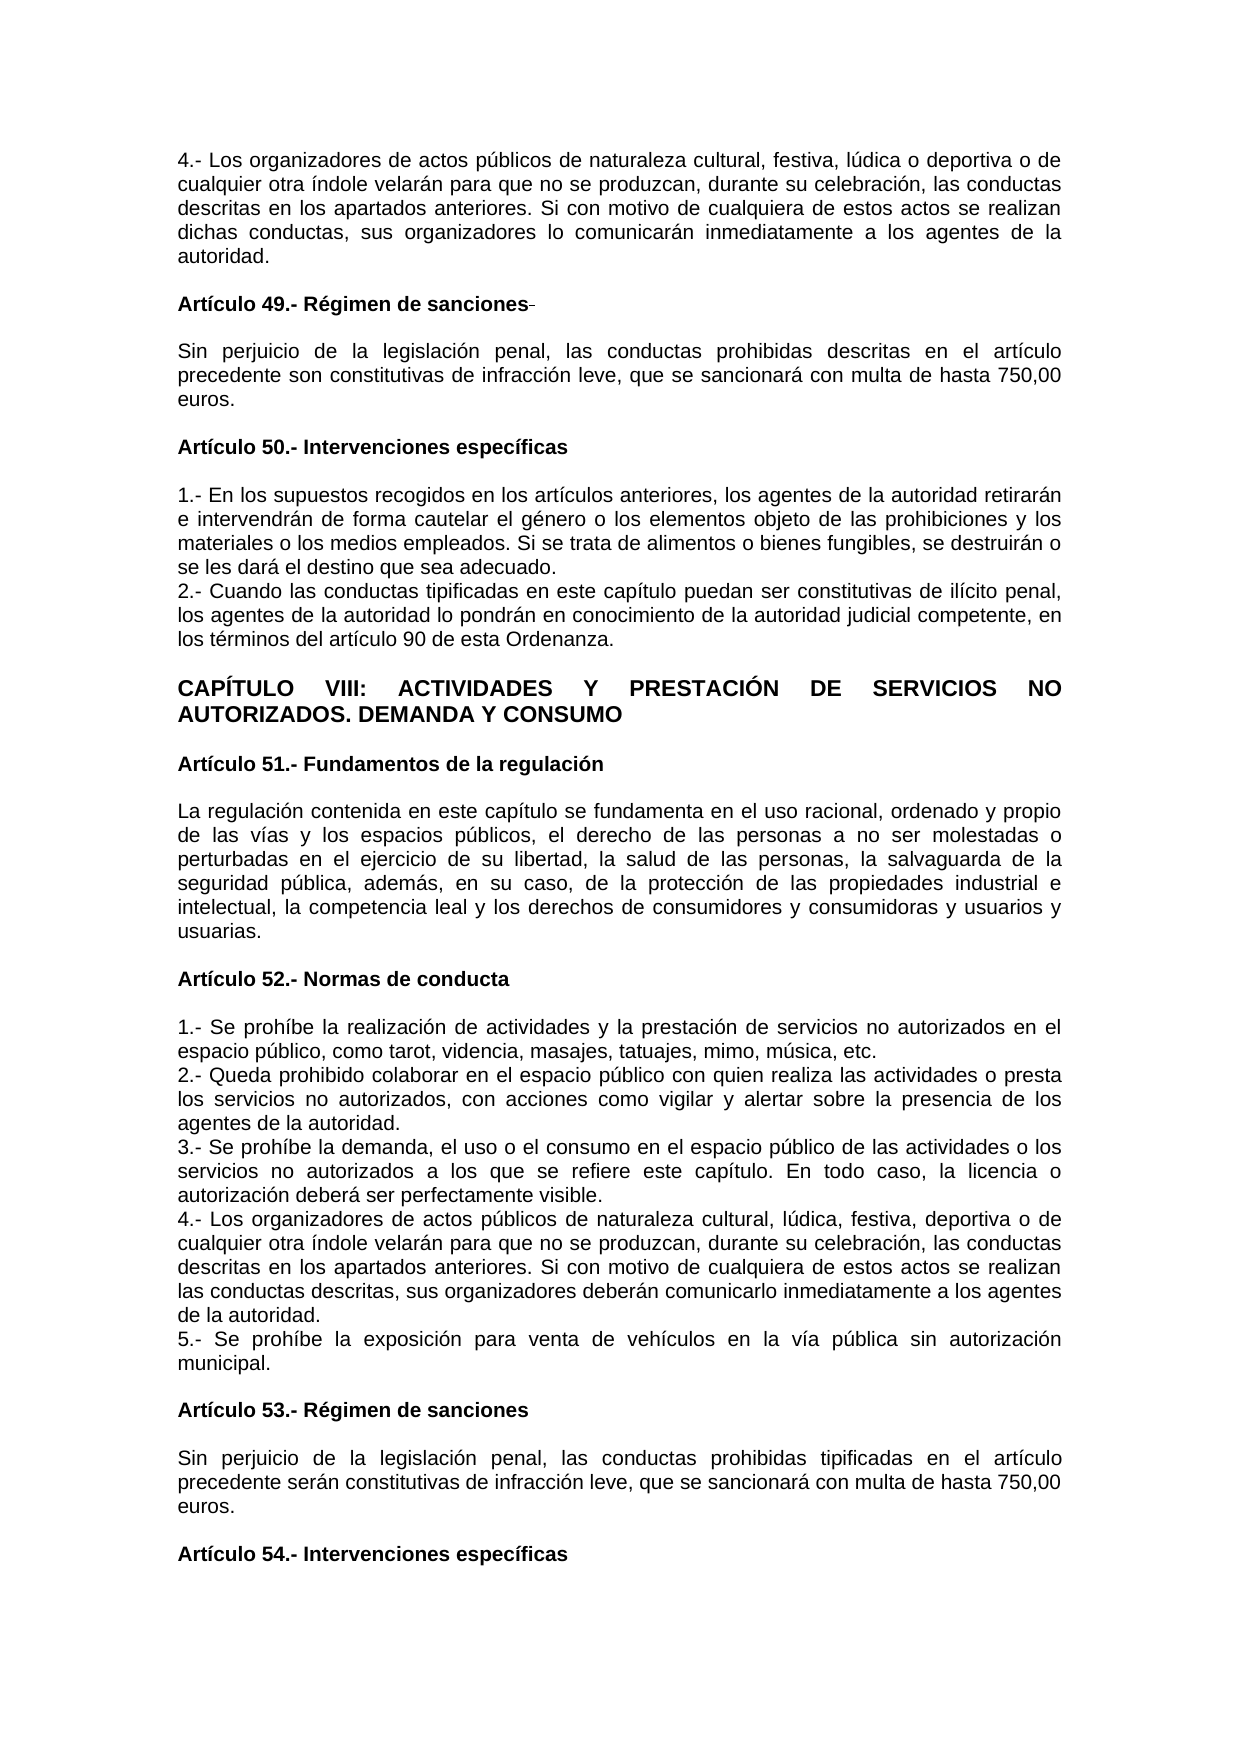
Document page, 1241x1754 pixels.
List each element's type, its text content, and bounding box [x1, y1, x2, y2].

text 2.- Queda prohibido colaborar en el espacio público con quien realiza las actividades o presta los servicios no autorizados, con acciones como vigilar y alertar sobre la presencia de los agentes de la autoridad. [177, 1063, 1063, 1135]
text Sin perjuicio de la legislación penal, las conductas prohibidas tipificadas en el artículo precedente serán constitutivas de infracción leve, que se sancionará con multa de hasta 750,00 euros. [177, 1446, 1063, 1518]
subtitle Artículo 50.- Intervenciones específicas [177, 435, 1063, 459]
subtitle Artículo 53.- Régimen de sanciones [177, 1398, 1063, 1422]
subtitle Artículo 49.- Régimen de sanciones [177, 291, 1063, 315]
text 4.- Los organizadores de actos públicos de naturaleza cultural, lúdica, festiva, deportiva o de cualquier otra índole velarán para que no se produzcan, durante su celebración, las conductas descritas en los apartados anteriores. Si con motivo de cualquiera de estos actos se realizan las conductas descritas, sus organizadores deberán comunicarlo inmediatamente a los agentes de la autoridad. [177, 1207, 1063, 1326]
text 2.- Cuando las conductas tipificadas en este capítulo puedan ser constitutivas de ilícito penal, los agentes de la autoridad lo pondrán en conocimiento de la autoridad judicial competente, en los términos del artículo 90 de esta Ordenanza. [177, 579, 1063, 651]
subtitle Artículo 52.- Normas de conducta [177, 967, 1063, 991]
text 3.- Se prohíbe la demanda, el uso o el consumo en el espacio público de las actividades o los servicios no autorizados a los que se refiere este capítulo. En todo caso, la licencia o autorización deberá ser perfectamente visible. [177, 1135, 1063, 1207]
text 1.- Se prohíbe la realización de actividades y la prestación de servicios no autorizados en el espacio público, como tarot, videncia, masajes, tatuajes, mimo, música, etc. [177, 1015, 1063, 1063]
subtitle Artículo 54.- Intervenciones específicas [177, 1542, 1063, 1566]
text 5.- Se prohíbe la exposición para venta de vehículos en la vía pública sin autorización municipal. [177, 1326, 1063, 1374]
text Sin perjuicio de la legislación penal, las conductas prohibidas descritas en el artículo precedente son constitutivas de infracción leve, que se sancionará con multa de hasta 750,00 euros. [177, 339, 1063, 411]
subtitle CAPÍTULO VIII: ACTIVIDADES Y PRESTACIÓN DE SERVICIOS NO AUTORIZADOS. DEMANDA Y CONSUMO [177, 675, 1063, 727]
subtitle Artículo 51.- Fundamentos de la regulación [177, 751, 1063, 775]
text 4.- Los organizadores de actos públicos de naturaleza cultural, festiva, lúdica o deportiva o de cualquier otra índole velarán para que no se produzcan, durante su celebración, las conductas descritas en los apartados anteriores. Si con motivo de cualquiera de estos actos se realizan dichas conductas, sus organizadores lo comunicarán inmediatamente a los agentes de la autoridad. [177, 148, 1063, 267]
text 1.- En los supuestos recogidos en los artículos anteriores, los agentes de la autoridad retirarán e intervendrán de forma cautelar el género o los elementos objeto de las prohibiciones y los materiales o los medios empleados. Si se trata de alimentos o bienes fungibles, se destruirán o se les dará el destino que sea adecuado. [177, 483, 1063, 579]
text La regulación contenida en este capítulo se fundamenta en el uso racional, ordenado y propio de las vías y los espacios públicos, el derecho de las personas a no ser molestadas o perturbadas en el ejercicio de su libertad, la salud de las personas, la salvaguarda de la seguridad pública, además, en su caso, de la protección de las propiedades industrial e intelectual, la competencia leal y los derechos de consumidores y consumidoras y usuarios y usuarias. [177, 799, 1063, 943]
